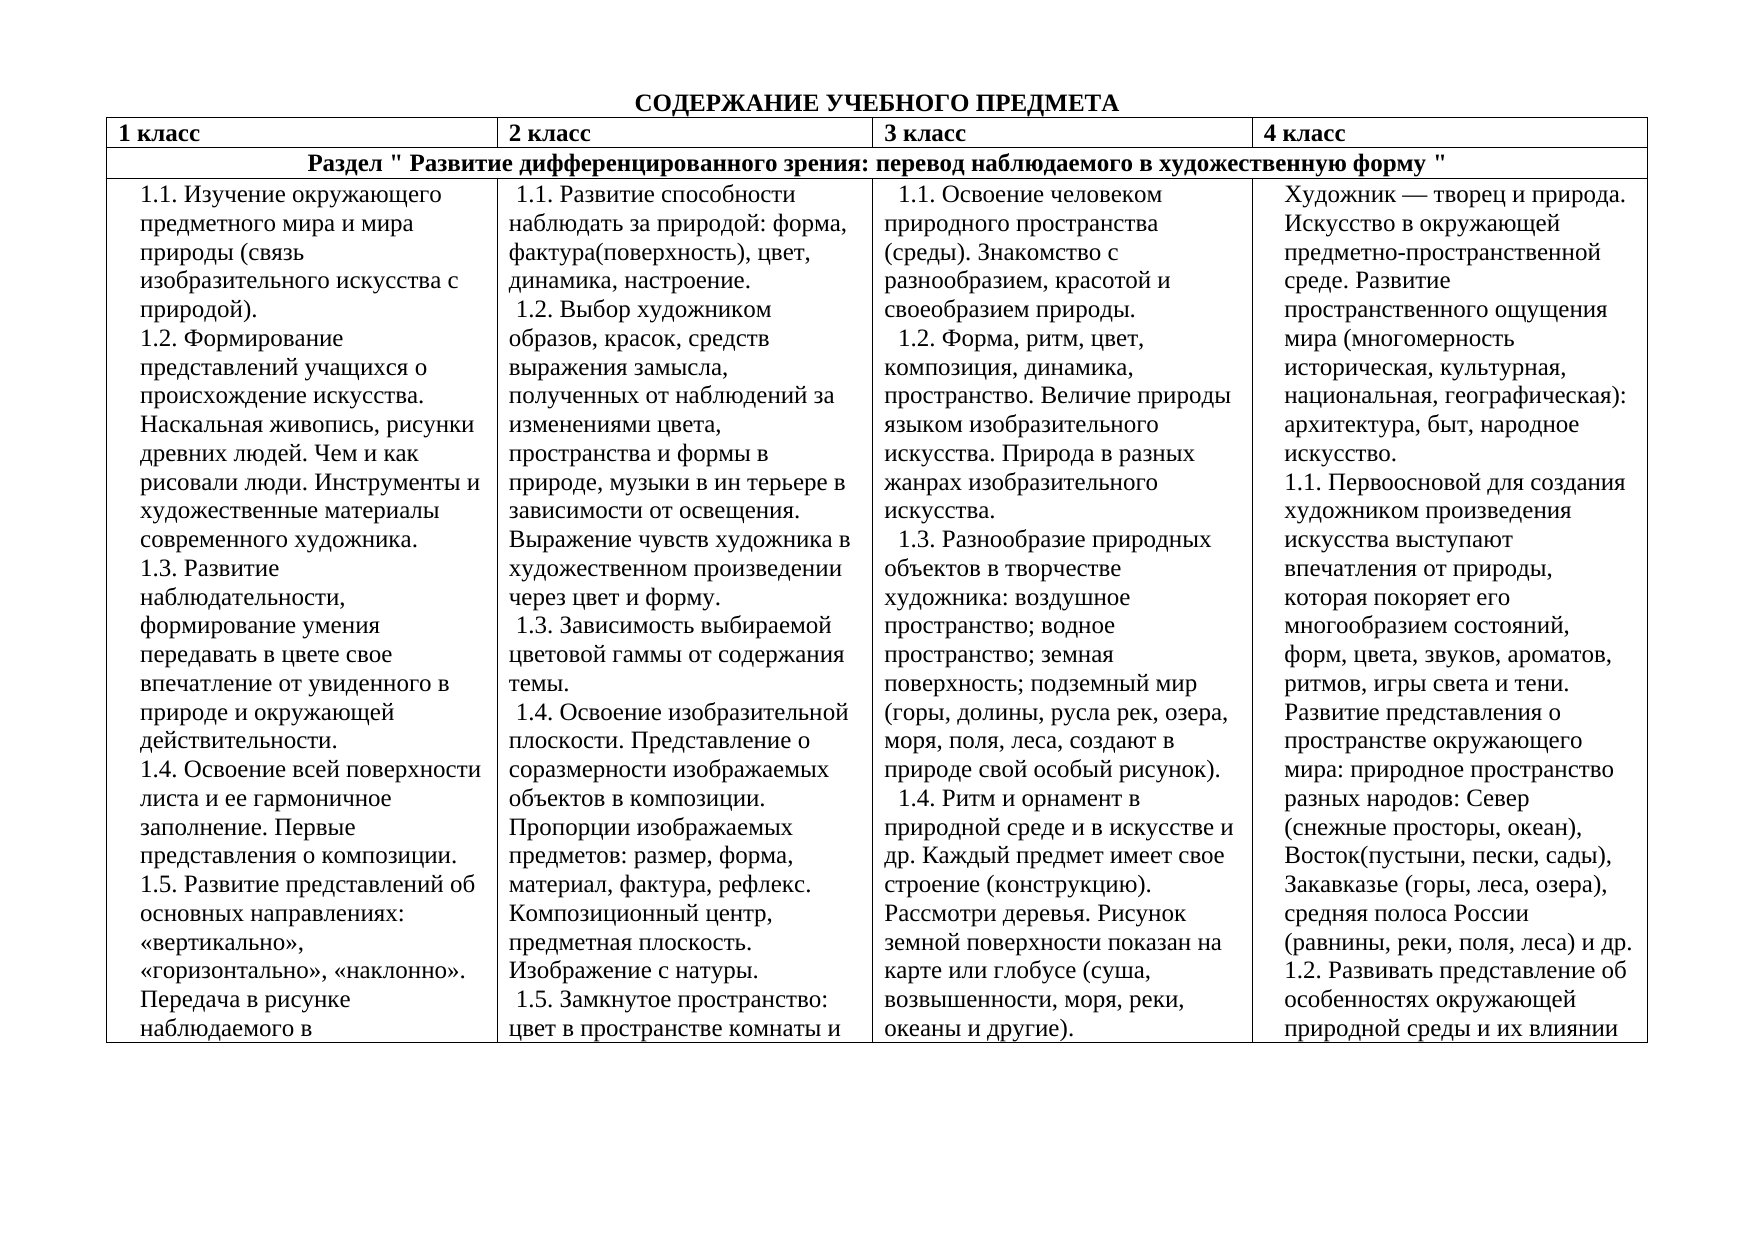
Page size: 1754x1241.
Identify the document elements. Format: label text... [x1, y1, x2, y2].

text СОДЕРЖАНИЕ УЧЕБНОГО ПРЕДМЕТА [118, 88, 1636, 117]
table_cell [1253, 179, 1647, 1042]
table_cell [498, 179, 872, 1042]
table_header 2 класс [498, 118, 872, 147]
table_header 1 класс [107, 118, 497, 147]
table_cell Раздел " Развитие дифференцированного зрения: перевод наблюдаемого в художественную форму " [107, 148, 1647, 178]
table_header 4 класс [1253, 118, 1647, 147]
table_header 3 класс [873, 118, 1252, 147]
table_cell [107, 179, 497, 1042]
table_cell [873, 179, 1252, 1042]
